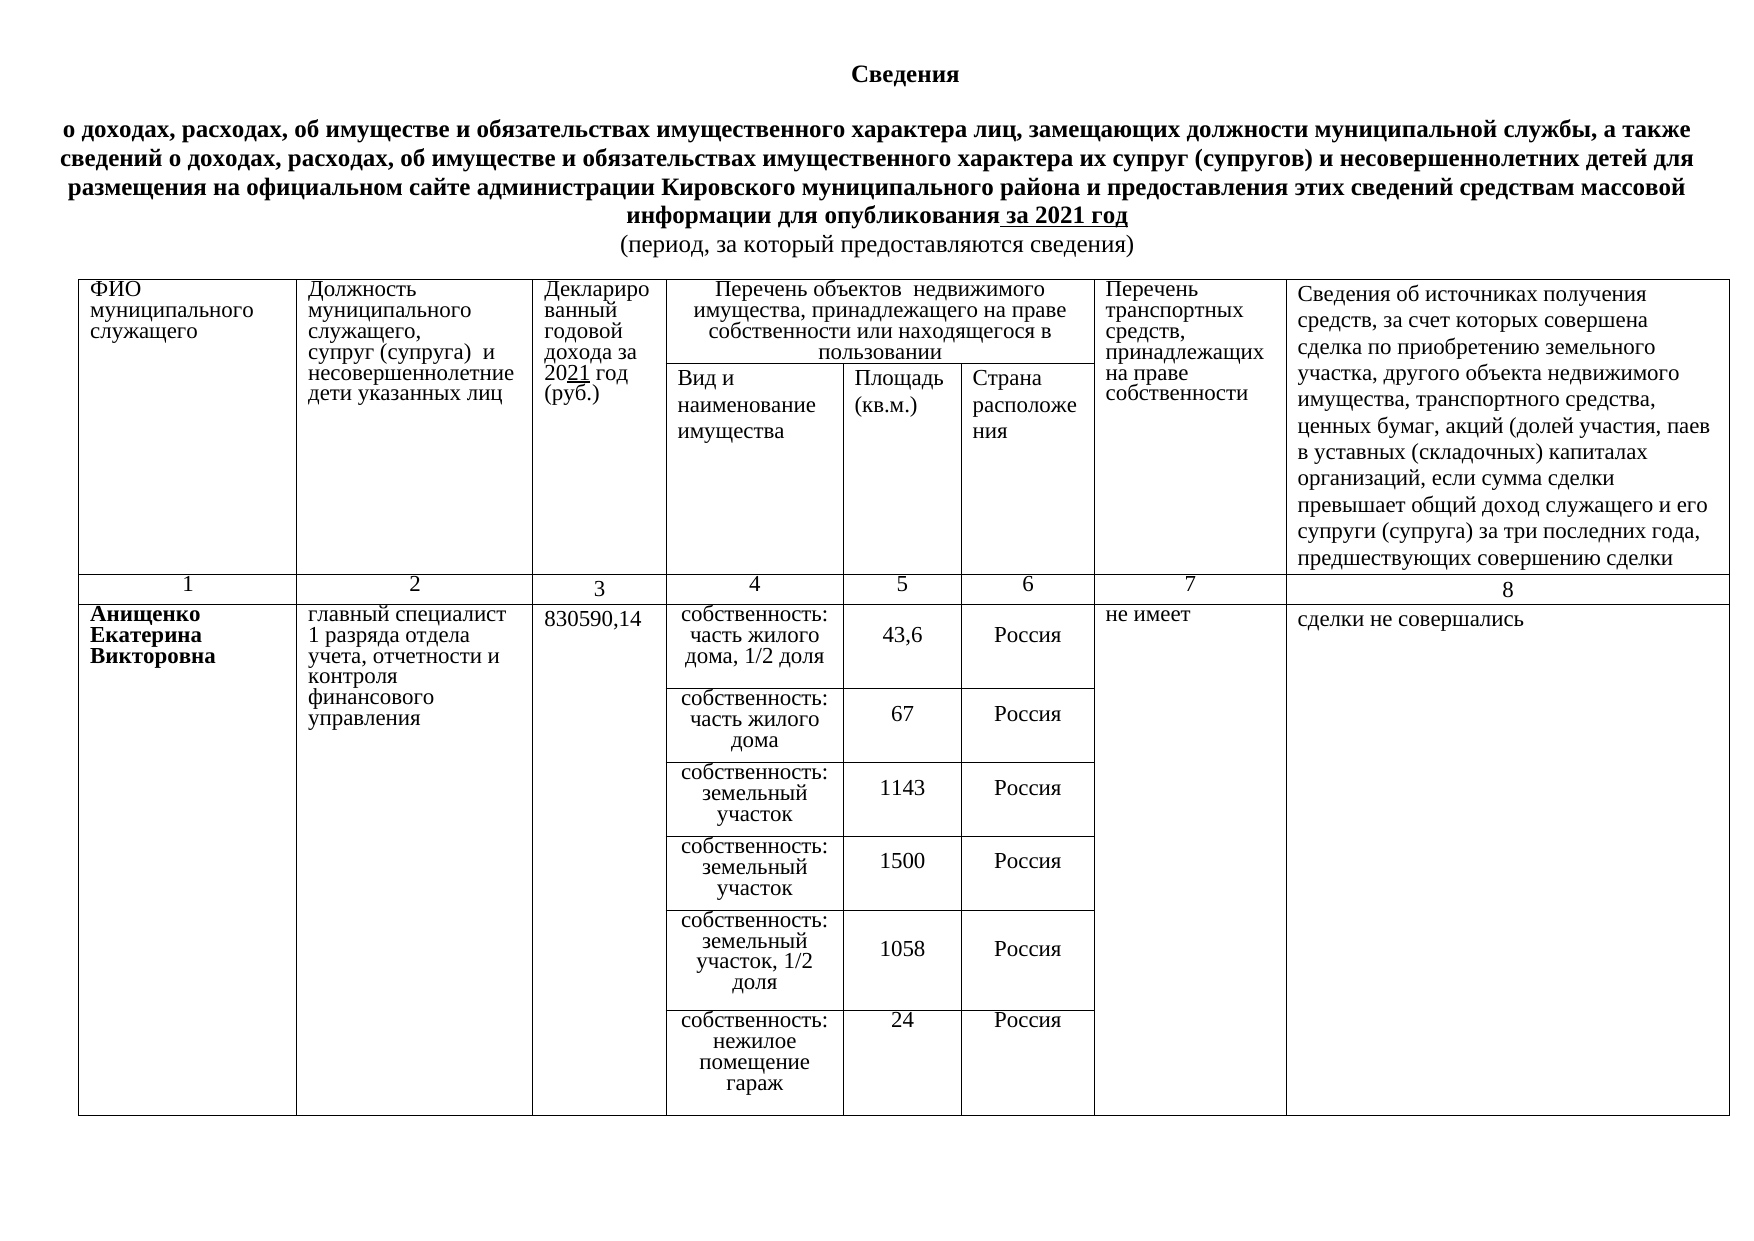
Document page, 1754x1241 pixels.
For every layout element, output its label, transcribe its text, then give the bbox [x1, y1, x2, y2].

table_cell 5 [844, 575, 961, 604]
table_cell Вид и наименование имущества [667, 364, 843, 574]
table_cell 830590,14 [533, 605, 666, 1115]
table_cell не имеет [1095, 605, 1286, 1115]
table_cell Россия [962, 689, 1094, 762]
table_cell Россия [962, 911, 1094, 1010]
text Сведения [44, 59, 1710, 88]
table_cell 1 [79, 575, 296, 604]
table_header Декларированный годовой дохода за 2021 год (руб.) [533, 280, 666, 574]
table_header Перечень транспортных средств, принадлежащих на праве собственности [1095, 280, 1286, 574]
text о доходах, расходах, об имуществе и обязательствах имущественного характера лиц, замещающих должности муниципальной службы, а также сведений о доходах, расходах, об имуществе и обязательствах имущественного характера их супруг (супругов) и несовершеннолетних детей для размещения на официальном сайте администрации Кировского муниципального района и предоставления этих сведений средствам массовой информации для опубликования за 2021 год [44, 114, 1710, 229]
table_cell 4 [667, 575, 843, 604]
table_cell 2 [297, 575, 532, 604]
table_header ФИО муниципального служащего [79, 280, 296, 574]
table_cell Площадь (кв.м.) [844, 364, 961, 574]
table_cell сделки не совершались [1287, 605, 1729, 1115]
table_cell Страна расположения [962, 364, 1094, 574]
table_cell Россия [962, 837, 1094, 909]
table_cell собственность: земельный участок [667, 837, 843, 909]
table_cell Россия [962, 763, 1094, 836]
table_header Сведения об источниках получения средств, за счет которых совершена сделка по приобретению земельного участка, другого объекта недвижимого имущества, транспортного средства, ценных бумаг, акций (долей участия, паев в уставных (складочных) капиталах организаций, если сумма сделки превышает общий доход служащего и его супруги (супруга) за три последних года, предшествующих совершению сделки [1287, 280, 1729, 574]
table_cell 6 [962, 575, 1094, 604]
table_cell Россия [962, 1011, 1094, 1115]
table_cell 43,6 [844, 605, 961, 688]
table_cell Россия [962, 605, 1094, 688]
table_cell собственность: нежилое помещение гараж [667, 1011, 843, 1115]
table_cell 7 [1095, 575, 1286, 604]
table_cell Анищенко Екатерина Викторовна [79, 605, 296, 1115]
table_cell 1143 [844, 763, 961, 836]
table_cell собственность: часть жилого дома, 1/2 доля [667, 605, 843, 688]
table_cell 1500 [844, 837, 961, 909]
table_cell 67 [844, 689, 961, 762]
table_cell собственность: земельный участок [667, 763, 843, 836]
table_cell 8 [1287, 575, 1729, 604]
table_cell 1058 [844, 911, 961, 1010]
table_cell главный специалист 1 разряда отдела учета, отчетности и контроля финансового управления [297, 605, 532, 1115]
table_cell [667, 911, 843, 1010]
table_cell 24 [844, 1011, 961, 1115]
table_cell собственность: часть жилого дома [667, 689, 843, 762]
text (период, за который предоставляются сведения) [44, 229, 1710, 258]
table_header Должность муниципального служащего, супруг (супруга) и несовершеннолетние дети указанных лиц [297, 280, 532, 574]
table_header Перечень объектов недвижимого имущества, принадлежащего на праве собственности или находящегося в пользовании [667, 280, 1094, 363]
table_cell 3 [533, 575, 666, 604]
